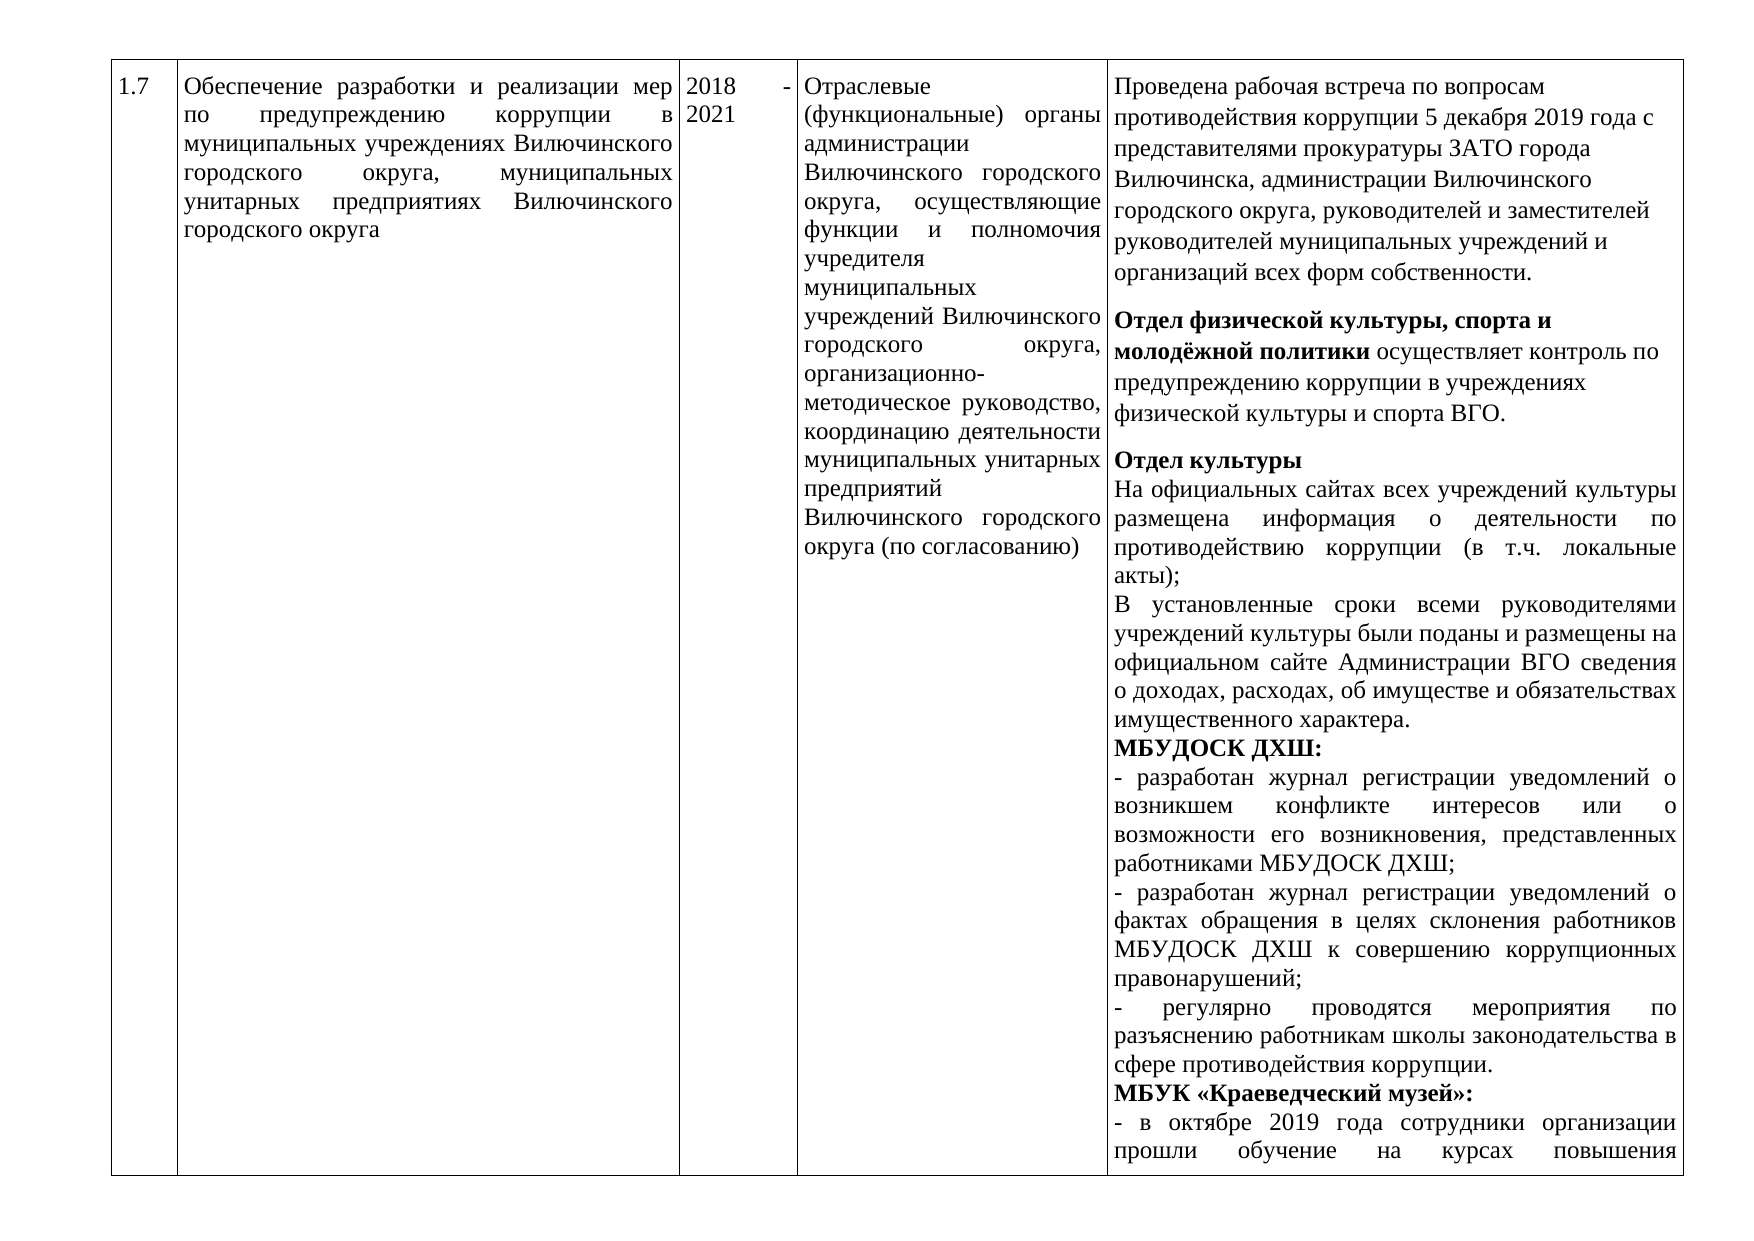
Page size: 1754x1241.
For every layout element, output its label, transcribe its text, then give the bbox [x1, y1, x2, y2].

table_cell 2018 - 2021 [680, 60, 797, 1175]
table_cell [1108, 60, 1683, 1175]
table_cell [798, 60, 1107, 1175]
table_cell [178, 60, 679, 1175]
table_cell 1.7 [112, 60, 177, 1175]
